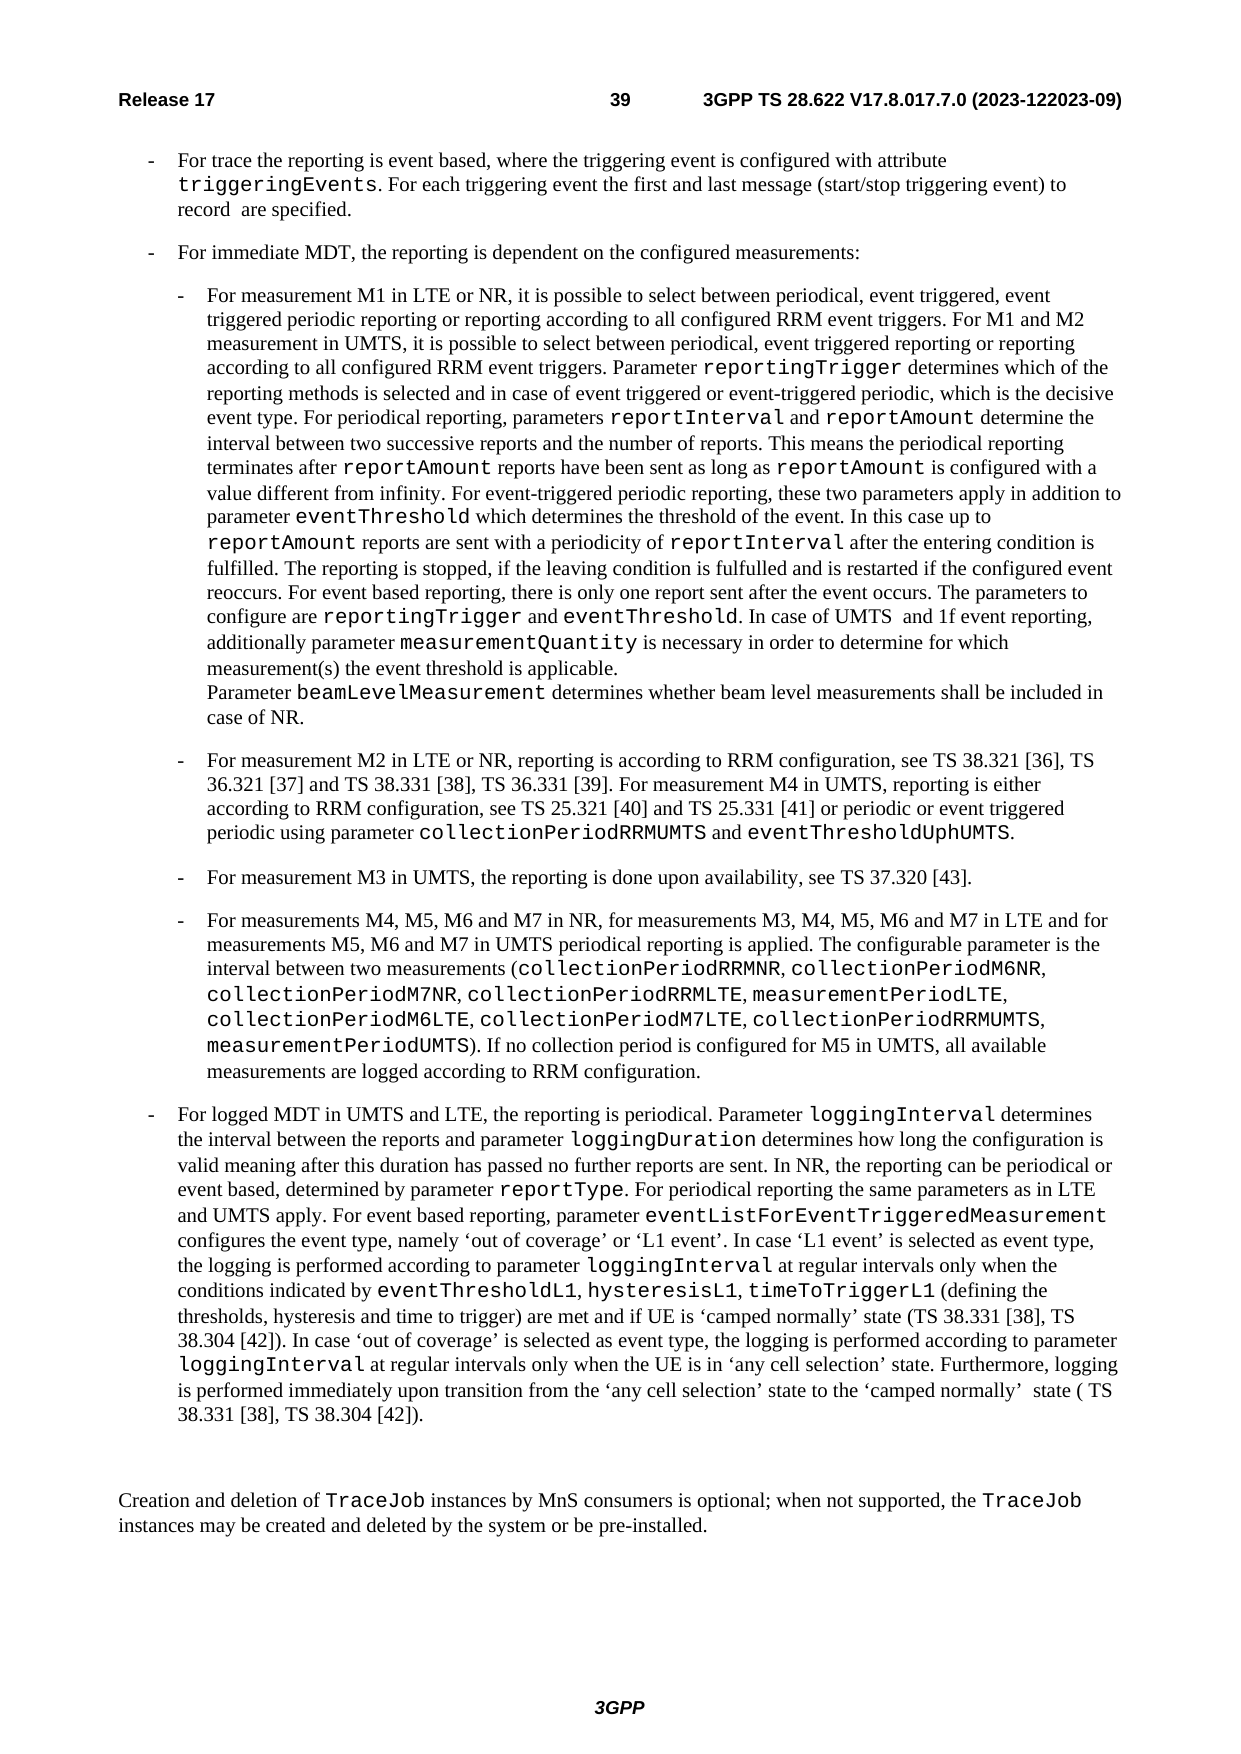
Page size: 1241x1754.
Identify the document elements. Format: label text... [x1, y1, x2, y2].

text - For logged MDT in UMTS and LTE, the reporting is periodical. Parameter loggingInterval determines the interval between the reports and parameter loggingDuration determines how long the configuration is valid meaning after this duration has passed no further reports are sent. In NR, the reporting can be periodical or event based, determined by parameter reportType. For periodical reporting the same parameters as in LTE and UMTS apply. For event based reporting, parameter eventListForEventTriggeredMeasurement configures the event type, namely ‘out of coverage’ or ‘L1 event’. In case ‘L1 event’ is selected as event type, the logging is performed according to parameter loggingInterval at regular intervals only when the conditions indicated by eventThresholdL1, hysteresisL1, timeToTriggerL1 (defining the thresholds, hysteresis and time to trigger) are met and if UE is ‘camped normally’ state (TS 38.331 [38], TS 38.304 [42]). In case ‘out of coverage’ is selected as event type, the logging is performed according to parameter loggingInterval at regular intervals only when the UE is in ‘any cell selection’ state. Furthermore, logging is performed immediately upon transition from the ‘any cell selection’ state to the ‘camped normally’ state ( TS 38.331 [38], TS 38.304 [42]). [148, 1101, 1122, 1426]
text Creation and deletion of TraceJob instances by MnS consumers is optional; when not supported, the TraceJob instances may be created and deleted by the system or be pre-installed. [118, 1487, 1122, 1537]
text - For measurement M3 in UMTS, the reporting is done upon availability, see TS 37.320 [43]. [177, 865, 1122, 889]
text - For trace the reporting is event based, where the triggering event is configured with attribute triggeringEvents. For each triggering event the first and last message (start/stop triggering event) to record are specified. [148, 147, 1122, 221]
text - For immediate MDT, the reporting is dependent on the configured measurements: [148, 240, 1122, 264]
text - For measurements M4, M5, M6 and M7 in NR, for measurements M3, M4, M5, M6 and M7 in LTE and for measurements M5, M6 and M7 in UMTS periodical reporting is applied. The configurable parameter is the interval between two measurements (collectionPeriodRRMNR, collectionPeriodM6NR, collectionPeriodM7NR, collectionPeriodRRMLTE, measurementPeriodLTE, collectionPeriodM6LTE, collectionPeriodM7LTE, collectionPeriodRRMUMTS, measurementPeriodUMTS). If no collection period is configured for M5 in UMTS, all available measurements are logged according to RRM configuration. [177, 908, 1122, 1083]
text - For measurement M2 in LTE or NR, reporting is according to RRM configuration, see TS 38.321 [36], TS 36.321 [37] and TS 38.331 [38], TS 36.331 [39]. For measurement M4 in UMTS, reporting is either according to RRM configuration, see TS 25.321 [40] and TS 25.331 [41] or periodic or event triggered periodic using parameter collectionPeriodRRMUMTS and eventThresholdUphUMTS. [177, 748, 1122, 846]
text - For measurement M1 in LTE or NR, it is possible to select between periodical, event triggered, event triggered periodic reporting or reporting according to all configured RRM event triggers. For M1 and M2 measurement in UMTS, it is possible to select between periodical, event triggered reporting or reporting according to all configured RRM event triggers. Parameter reportingTrigger determines which of the reporting methods is selected and in case of event triggered or event-triggered periodic, which is the decisive event type. For periodical reporting, parameters reportInterval and reportAmount determine the interval between two successive reports and the number of reports. This means the periodical reporting terminates after reportAmount reports have been sent as long as reportAmount is configured with a value different from infinity. For event-triggered periodic reporting, these two parameters apply in addition to parameter eventThreshold which determines the threshold of the event. In this case up to reportAmount reports are sent with a periodicity of reportInterval after the entering condition is fulfilled. The reporting is stopped, if the leaving condition is fulfulled and is restarted if the configured event reoccurs. For event based reporting, there is only one report sent after the event occurs. The parameters to configure are reportingTrigger and eventThreshold. In case of UMTS and 1f event reporting, additionally parameter measurementQuantity is necessary in order to determine for which measurement(s) the event threshold is applicable. Parameter beamLevelMeasurement determines whether beam level measurements shall be included in case of NR. [177, 283, 1122, 729]
